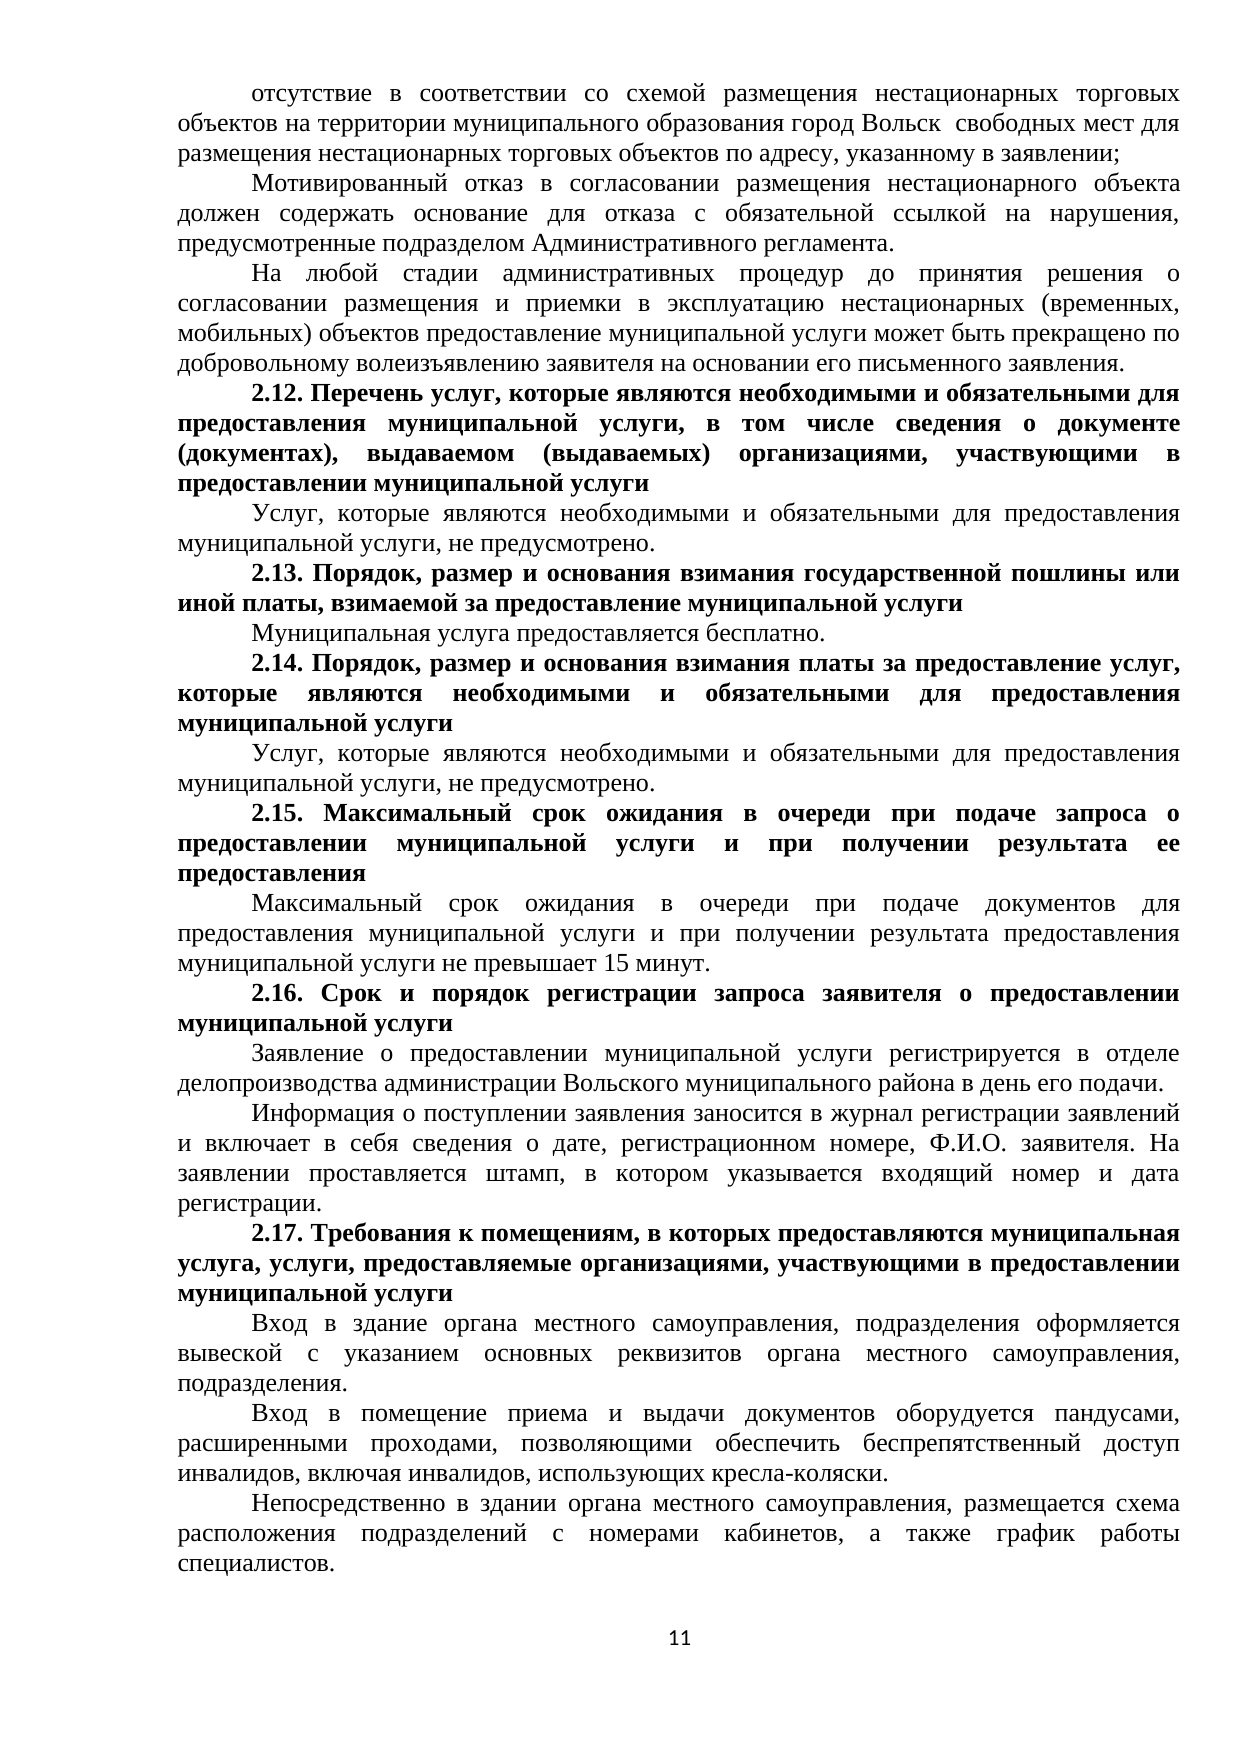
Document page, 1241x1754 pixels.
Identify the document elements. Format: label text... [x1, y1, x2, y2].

text Услуг, которые являются необходимыми и обязательными для предоставления муниципальной услуги, не предусмотрено. [177, 737, 1181, 797]
text Мотивированный отказ в согласовании размещения нестационарного объекта должен содержать основание для отказа с обязательной ссылкой на нарушения, предусмотренные подразделом Административного регламента. [177, 167, 1181, 257]
text 2.14. Порядок, размер и основания взимания платы за предоставление услуг, которые являются необходимыми и обязательными для предоставления муниципальной услуги [177, 647, 1181, 737]
text 2.16. Срок и порядок регистрации запроса заявителя о предоставлении муниципальной услуги [177, 977, 1181, 1037]
text Максимальный срок ожидания в очереди при подаче документов для предоставления муниципальной услуги и при получении результата предоставления муниципальной услуги не превышает 15 минут. [177, 887, 1181, 977]
text Услуг, которые являются необходимыми и обязательными для предоставления муниципальной услуги, не предусмотрено. [177, 497, 1181, 557]
text Вход в здание органа местного самоуправления, подразделения оформляется вывеской с указанием основных реквизитов органа местного самоуправления, подразделения. [177, 1307, 1181, 1397]
text отсутствие в соответствии со схемой размещения нестационарных торговых объектов на территории муниципального образования город Вольск свободных мест для размещения нестационарных торговых объектов по адресу, указанному в заявлении; [177, 77, 1181, 167]
text 2.17. Требования к помещениям, в которых предоставляются муниципальная услуга, услуги, предоставляемые организациями, участвующими в предоставлении муниципальной услуги [177, 1217, 1181, 1307]
text На любой стадии административных процедур до принятия решения о согласовании размещения и приемки в эксплуатацию нестационарных (временных, мобильных) объектов предоставление муниципальной услуги может быть прекращено по добровольному волеизъявлению заявителя на основании его письменного заявления. [177, 257, 1181, 377]
text Информация о поступлении заявления заносится в журнал регистрации заявлений и включает в себя сведения о дате, регистрационном номере, Ф.И.О. заявителя. На заявлении проставляется штамп, в котором указывается входящий номер и дата регистрации. [177, 1097, 1181, 1217]
text 2.15. Максимальный срок ожидания в очереди при подаче запроса о предоставлении муниципальной услуги и при получении результата ее предоставления [177, 797, 1181, 887]
text Непосредственно в здании органа местного самоуправления, размещается схема расположения подразделений с номерами кабинетов, а также график работы специалистов. [177, 1487, 1181, 1577]
text Муниципальная услуга предоставляется бесплатно. [177, 617, 1181, 647]
text Вход в помещение приема и выдачи документов оборудуется пандусами, расширенными проходами, позволяющими обеспечить беспрепятственный доступ инвалидов, включая инвалидов, использующих кресла-коляски. [177, 1397, 1181, 1487]
text 2.13. Порядок, размер и основания взимания государственной пошлины или иной платы, взимаемой за предоставление муниципальной услуги [177, 557, 1181, 617]
text 2.12. Перечень услуг, которые являются необходимыми и обязательными для предоставления муниципальной услуги, в том числе сведения о документе (документах), выдаваемом (выдаваемых) организациями, участвующими в предоставлении муниципальной услуги [177, 377, 1181, 497]
text Заявление о предоставлении муниципальной услуги регистрируется в отделе делопроизводства администрации Вольского муниципального района в день его подачи. [177, 1037, 1181, 1097]
